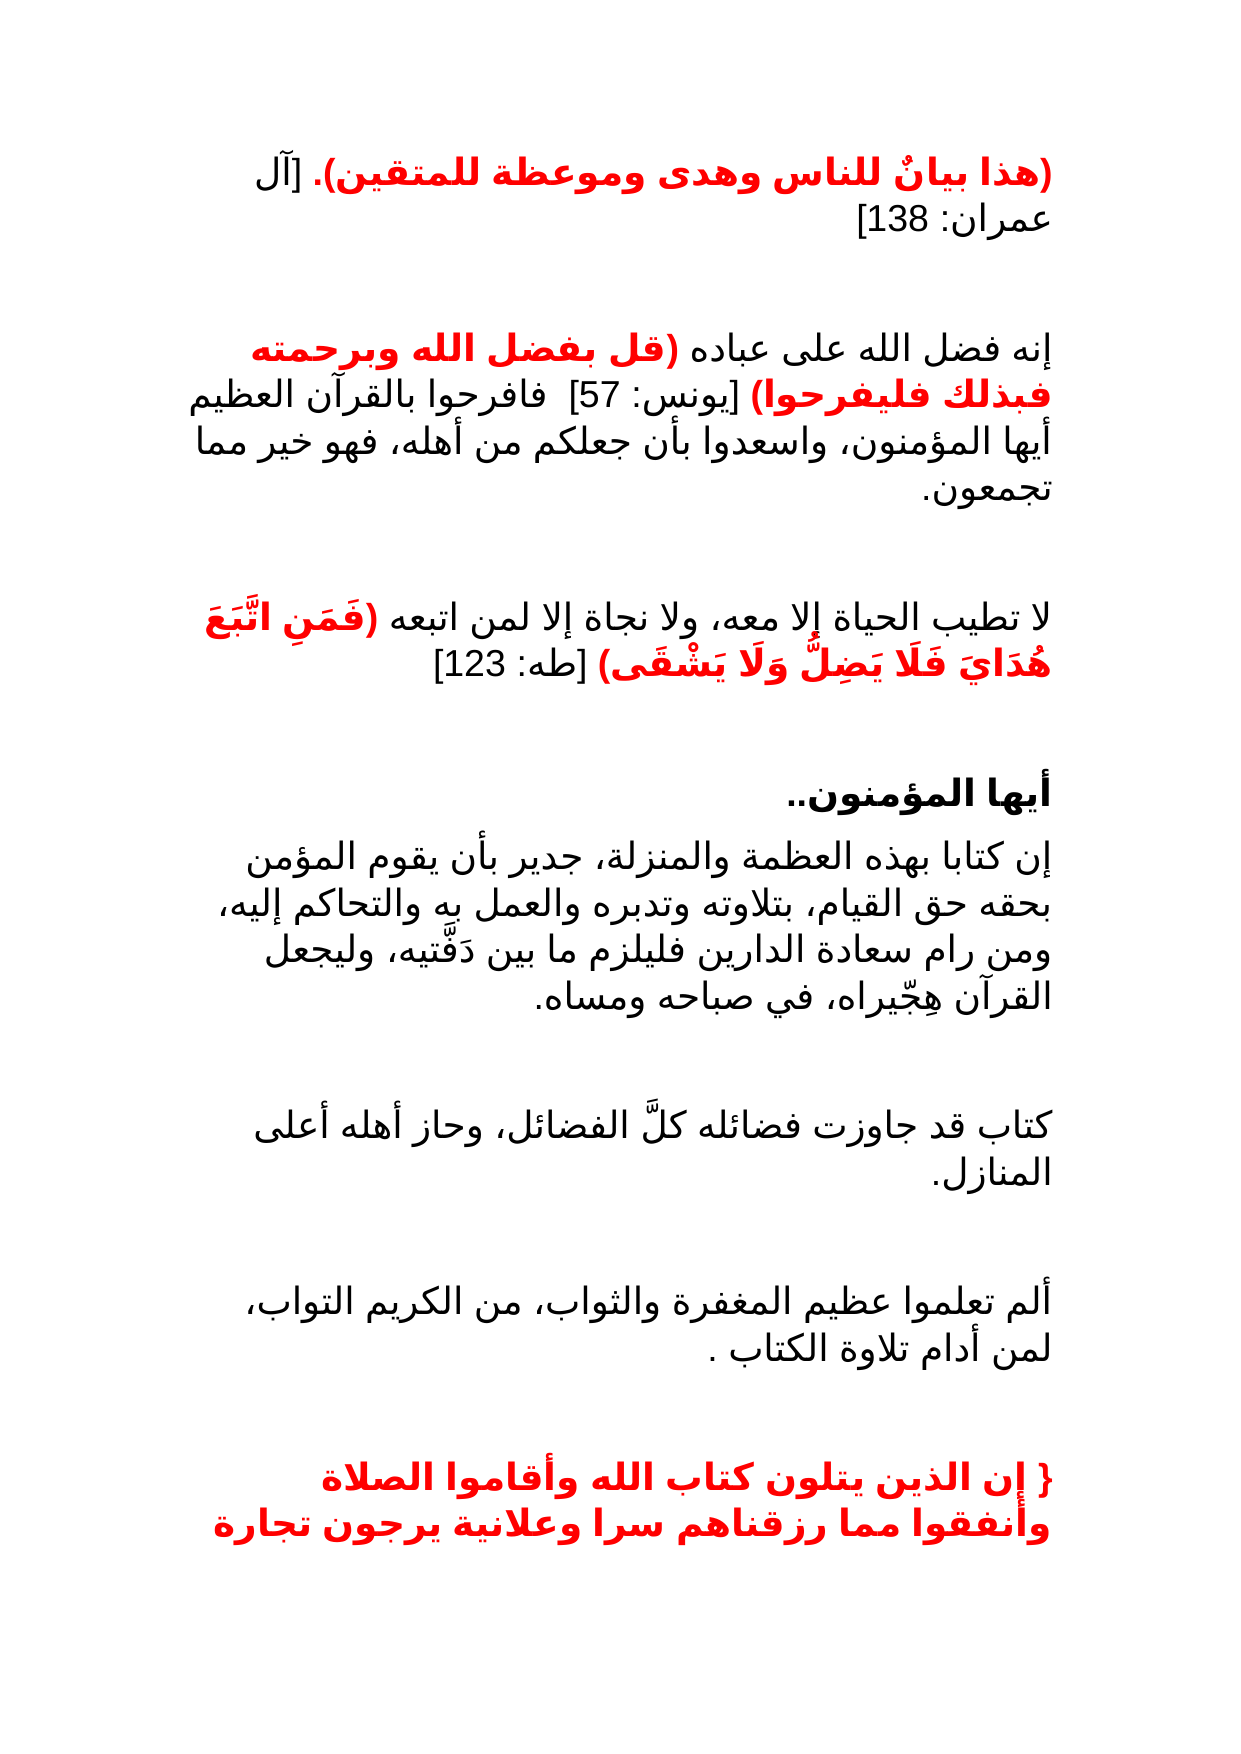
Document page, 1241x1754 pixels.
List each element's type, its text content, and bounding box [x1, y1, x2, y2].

text إن كتابا بهذه العظمة والمنزلة، جدير بأن يقوم المؤمن بحقه حق القيام، بتلاوته وتدبره والعمل به والتحاكم إليه، ومن رام سعادة الدارين فليلزم ما بين دَفَّتيه، وليجعل القرآن هِجّيراه، في صباحه ومساه. [187, 834, 1053, 1017]
text كتاب قد جاوزت فضائله كلَّ الفضائل، وحاز أهله أعلى المنازل. [187, 1103, 1053, 1193]
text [187, 150, 1053, 240]
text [187, 1455, 1053, 1545]
text أيها المؤمنون.. [187, 771, 1053, 814]
text إنه فضل الله على عباده (قل بفضل الله وبرحمته فبذلك فليفرحوا) [يونس: 57] فافرحوا بالقرآن العظيم أيها المؤمنون، واسعدوا بأن جعلكم من أهله، فهو خير مما تجمعون. [187, 326, 1053, 509]
text لا تطيب الحياة إلا معه، ولا نجاة إلا لمن اتبعه (فَمَنِ اتَّبَعَ هُدَايَ فَلَا يَضِلُّ وَلَا يَشْقَى) [طه: 123] [187, 595, 1053, 685]
text ألم تعلموا عظيم المغفرة والثواب، من الكريم التواب، لمن أدام تلاوة الكتاب . [187, 1279, 1053, 1369]
